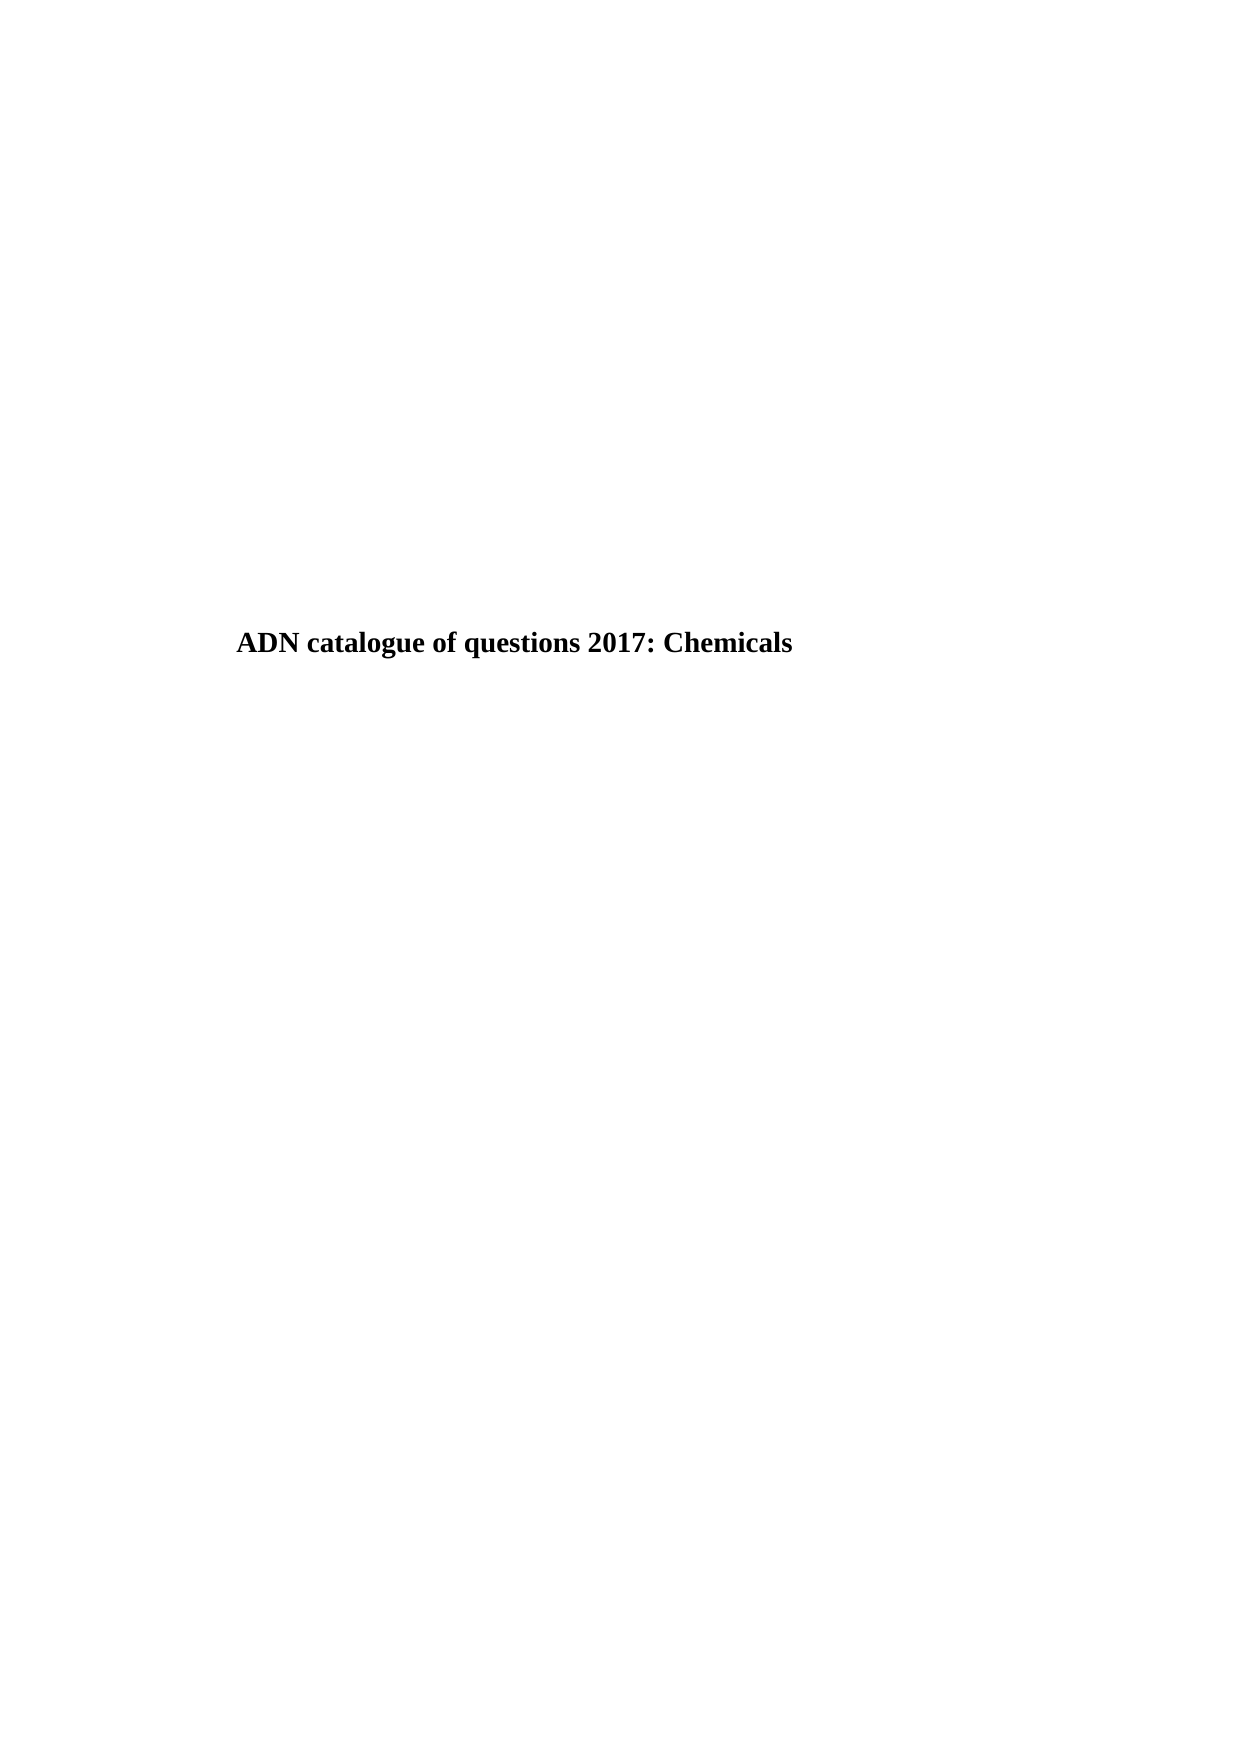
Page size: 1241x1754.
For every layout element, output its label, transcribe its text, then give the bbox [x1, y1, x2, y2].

text ADN catalogue of questions 2017: Chemicals [118, 627, 1004, 658]
